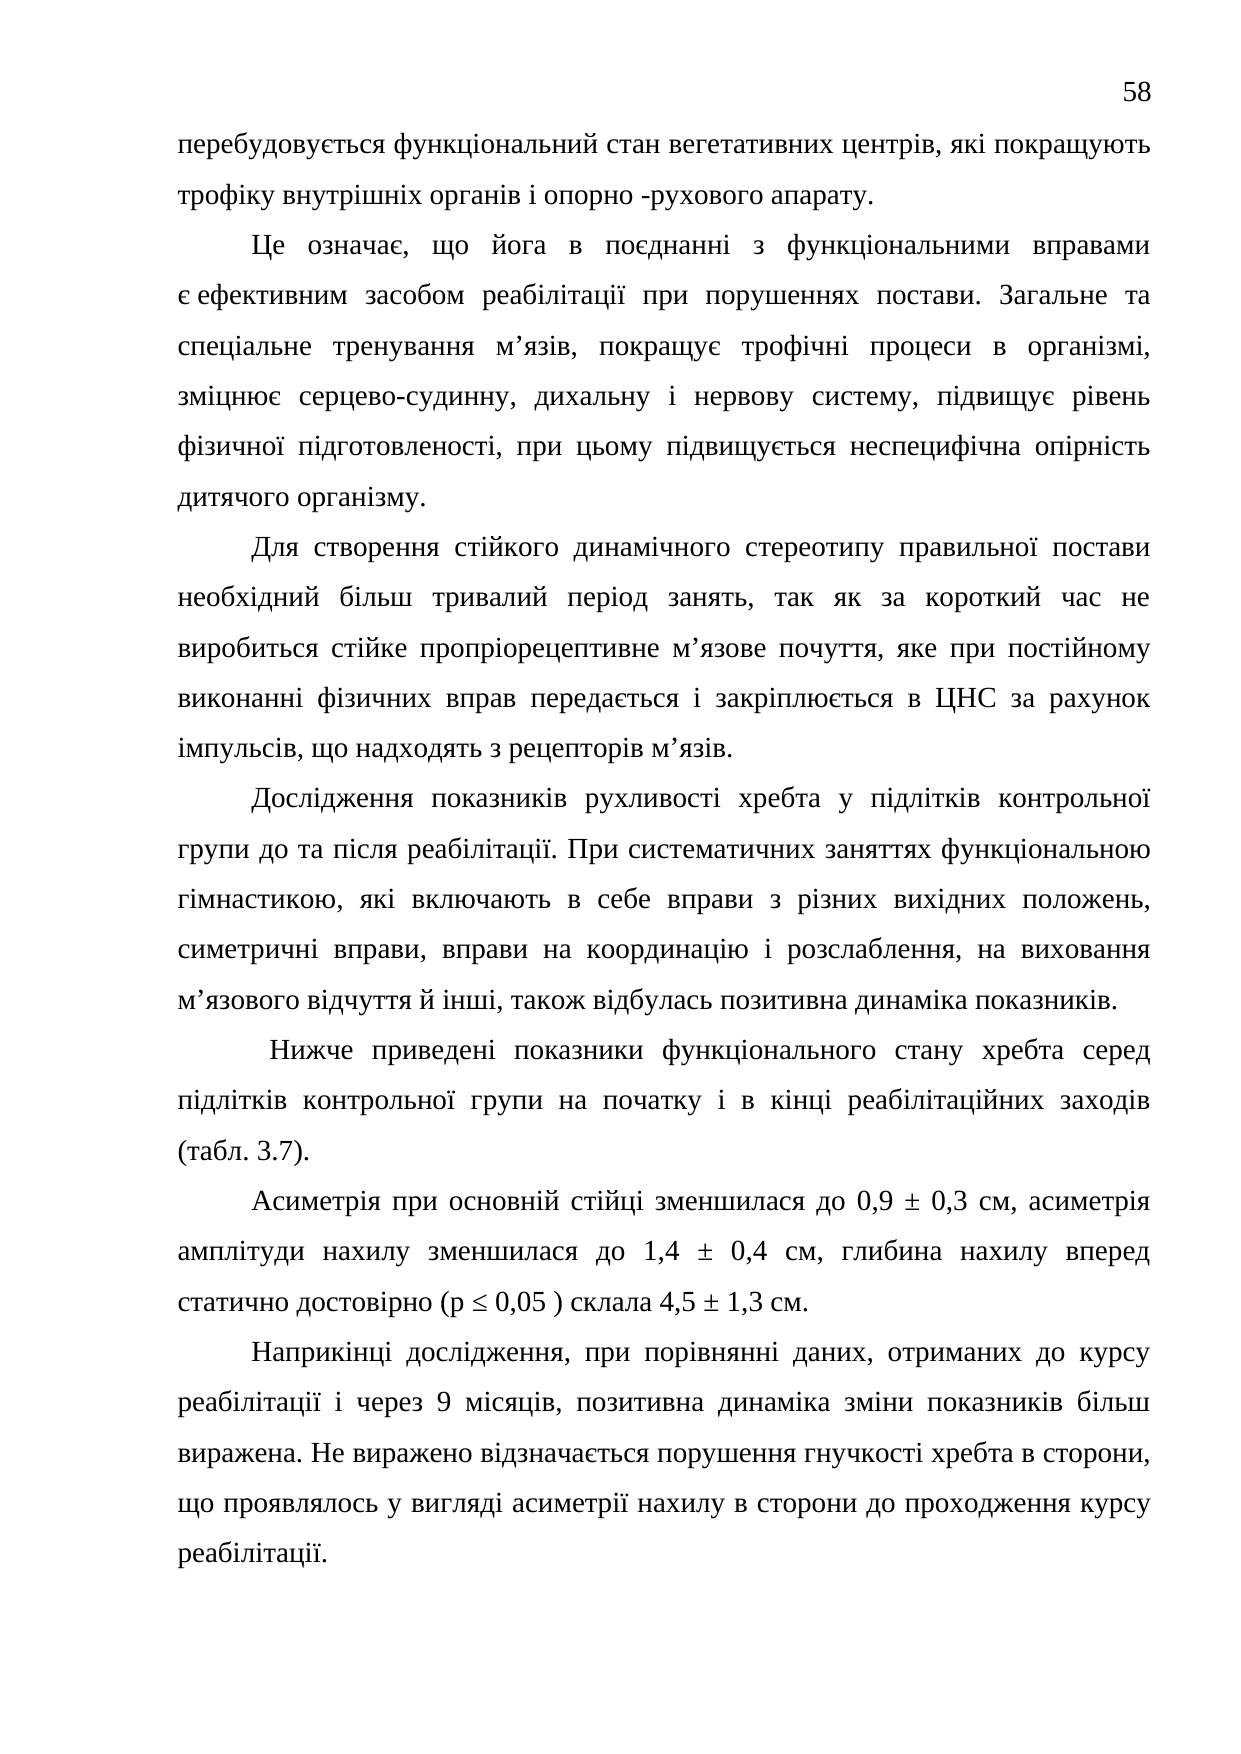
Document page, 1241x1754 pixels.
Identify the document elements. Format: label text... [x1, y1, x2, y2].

text Нижче приведені показники функціонального стану хребта серед підлітків контрольної групи на початку і в кінці реабілітаційних заходів (табл. 3.7). [177, 1032, 1152, 1166]
text Для створення стійкого динамічного стереотипу правильної постави необхідний більш тривалий період занять, так як за короткий час не виробиться стійке пропріорецептивне м’язове почуття, яке при постійному виконанні фізичних вправ передається і закріплюється в ЦНС за рахунок імпульсів, що надходять з рецепторів м’язів. [177, 529, 1152, 764]
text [177, 127, 1152, 210]
text Це означає, що йога в поєднанні з функціональними вправами є ефективним засобом реабілітації при порушеннях постави. Загальне та спеціальне тренування м’язів, покращує трофічні процеси в організмі, зміцнює серцево-судинну, дихальну і нервову систему, підвищує рівень фізичної підготовленості, при цьому підвищується неспецифічна опірність дитячого організму. [177, 227, 1152, 512]
text Асиметрія при основній стійці зменшилася до 0,9 ± 0,3 см, асиметрія амплітуди нахилу зменшилася до 1,4 ± 0,4 см, глибина нахилу вперед статично достовірно (р ≤ 0,05 ) склала 4,5 ± 1,3 см. [177, 1183, 1152, 1317]
text Наприкінці дослідження, при порівнянні даних, отриманих до курсу реабілітації і через 9 місяців, позитивна динаміка зміни показників більш виражена. Не виражено відзначається порушення гнучкості хребта в сторони, що проявлялось у вигляді асиметрії нахилу в сторони до проходження курсу реабілітації. [177, 1334, 1152, 1569]
text Дослідження показників рухливості хребта у підлітків контрольної групи до та після реабілітації. При систематичних заняттях функціональною гімнастикою, які включають в себе вправи з різних вихідних положень, симетричні вправи, вправи на координацію і розслаблення, на виховання м’язового відчуття й інші, також відбулась позитивна динаміка показників. [177, 781, 1152, 1015]
